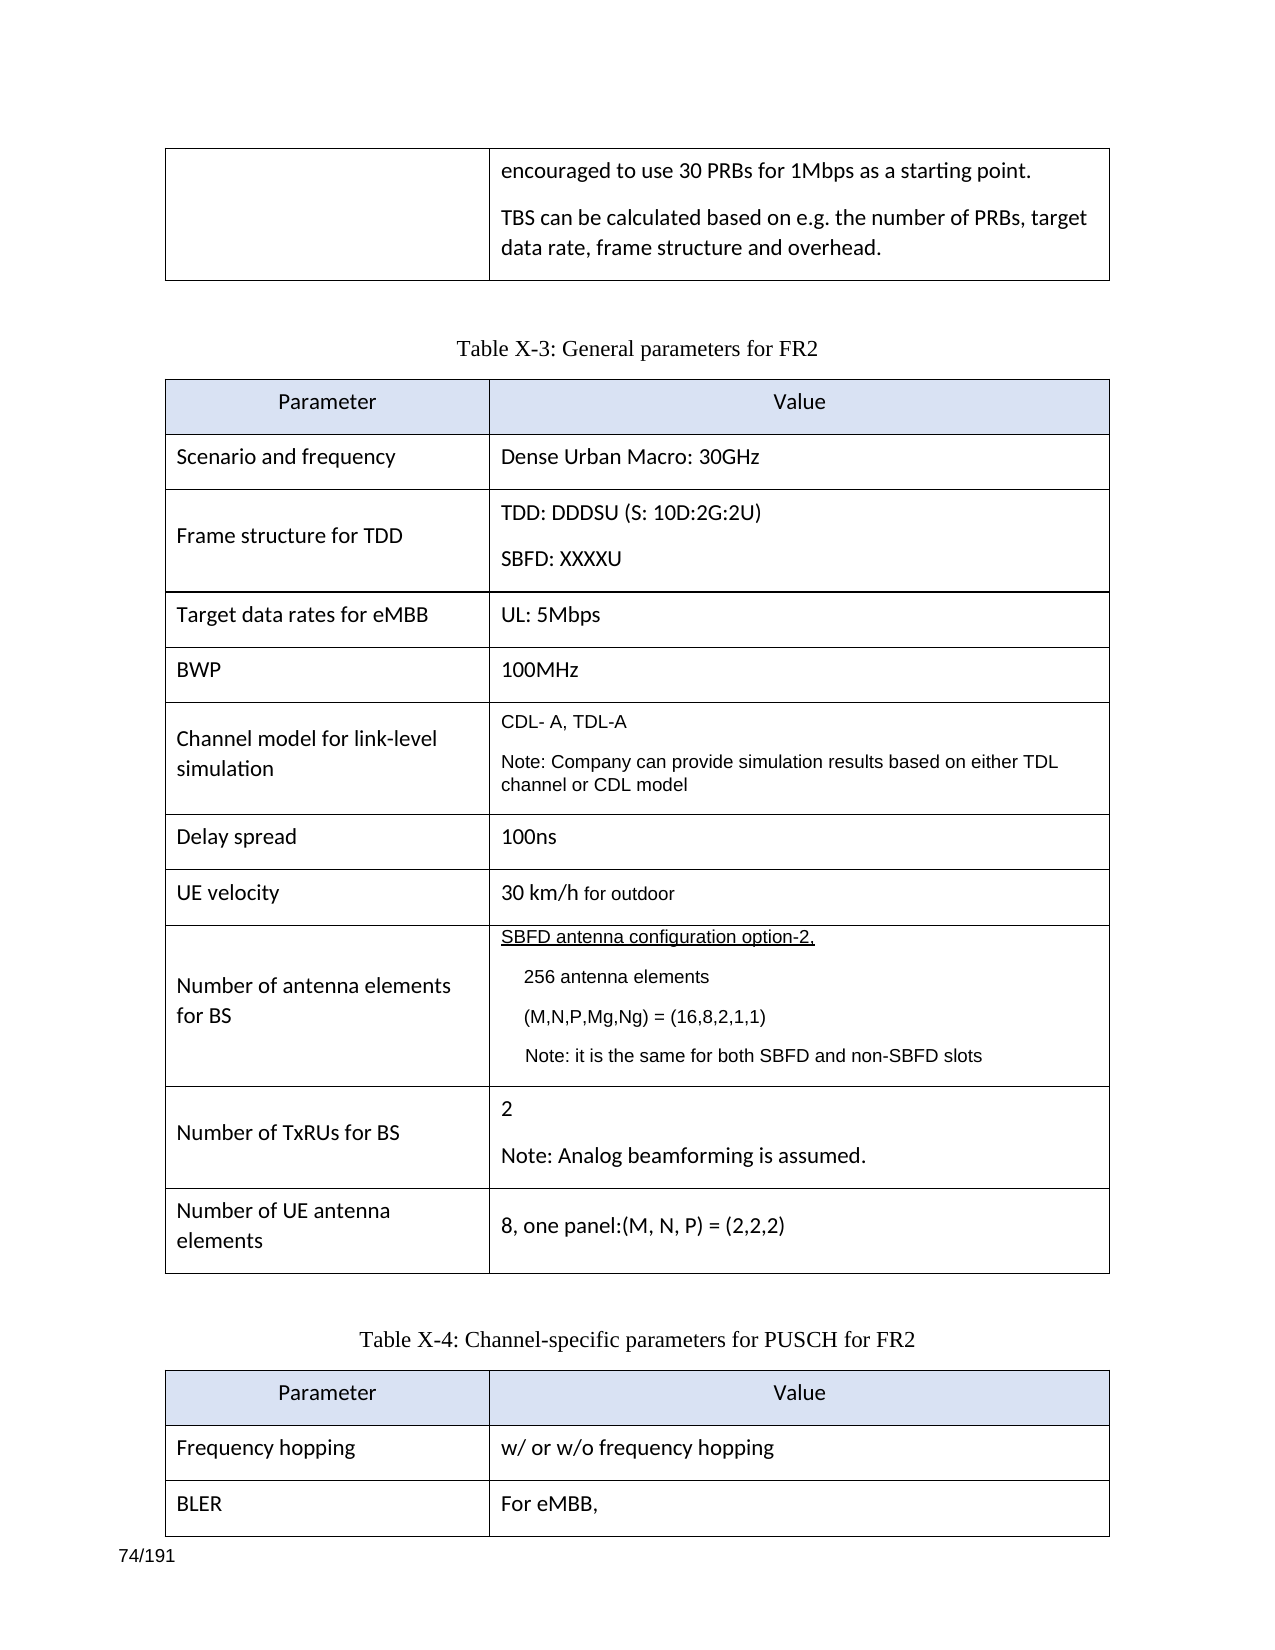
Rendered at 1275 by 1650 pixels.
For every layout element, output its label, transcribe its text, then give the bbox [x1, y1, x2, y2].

table_cell CDL- A, TDL-A Note: Company can provide simulation results based on either TDL channel or CDL model [490, 703, 1109, 814]
table_cell Number of UE antenna elements [166, 1189, 489, 1273]
table_cell 2 Note: Analog beamforming is assumed. [490, 1087, 1109, 1188]
table_header Value [490, 380, 1109, 434]
table_cell TDD: DDDSU (S: 10D:2G:2U) SBFD: XXXXU [490, 490, 1109, 591]
table_cell w/ or w/o frequency hopping [490, 1426, 1109, 1480]
table_cell 30 km/h for outdoor [490, 870, 1109, 924]
table_cell Frequency hopping [166, 1426, 489, 1480]
table_cell SBFD antenna configuration option-2, 256 antenna elements (M,N,P,Mg,Ng) = (16,8,2,1,1) Note: it is the same for both SBFD and non-SBFD slots [490, 926, 1109, 1086]
table_cell UL: 5Mbps [490, 593, 1109, 647]
table_cell Target data rates for eMBB [166, 593, 489, 647]
table_cell Channel model for link-level simulation [166, 703, 489, 814]
table_cell UE velocity [166, 870, 489, 924]
table_cell Scenario and frequency [166, 435, 489, 489]
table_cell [490, 1481, 1109, 1536]
table_cell 100ns [490, 815, 1109, 869]
table_cell Number of antenna elements for BS [166, 926, 489, 1086]
table_header Parameter [166, 1371, 489, 1425]
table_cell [490, 149, 1109, 280]
table_cell Number of TxRUs for BS [166, 1087, 489, 1188]
table_header Value [490, 1371, 1109, 1425]
table_cell Frame structure for TDD [166, 490, 489, 591]
text Table X-4: Channel-specific parameters for PUSCH for FR2 [118, 1327, 1157, 1353]
table_cell Delay spread [166, 815, 489, 869]
table_cell BLER [166, 1481, 489, 1536]
text Table X-3: General parameters for FR2 [118, 336, 1157, 362]
table_cell Dense Urban Macro: 30GHz [490, 435, 1109, 489]
table_cell 8, one panel:(M, N, P) = (2,2,2) [490, 1189, 1109, 1273]
table_cell 100MHz [490, 648, 1109, 702]
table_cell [166, 149, 489, 280]
table_cell BWP [166, 648, 489, 702]
table_header Parameter [166, 380, 489, 434]
